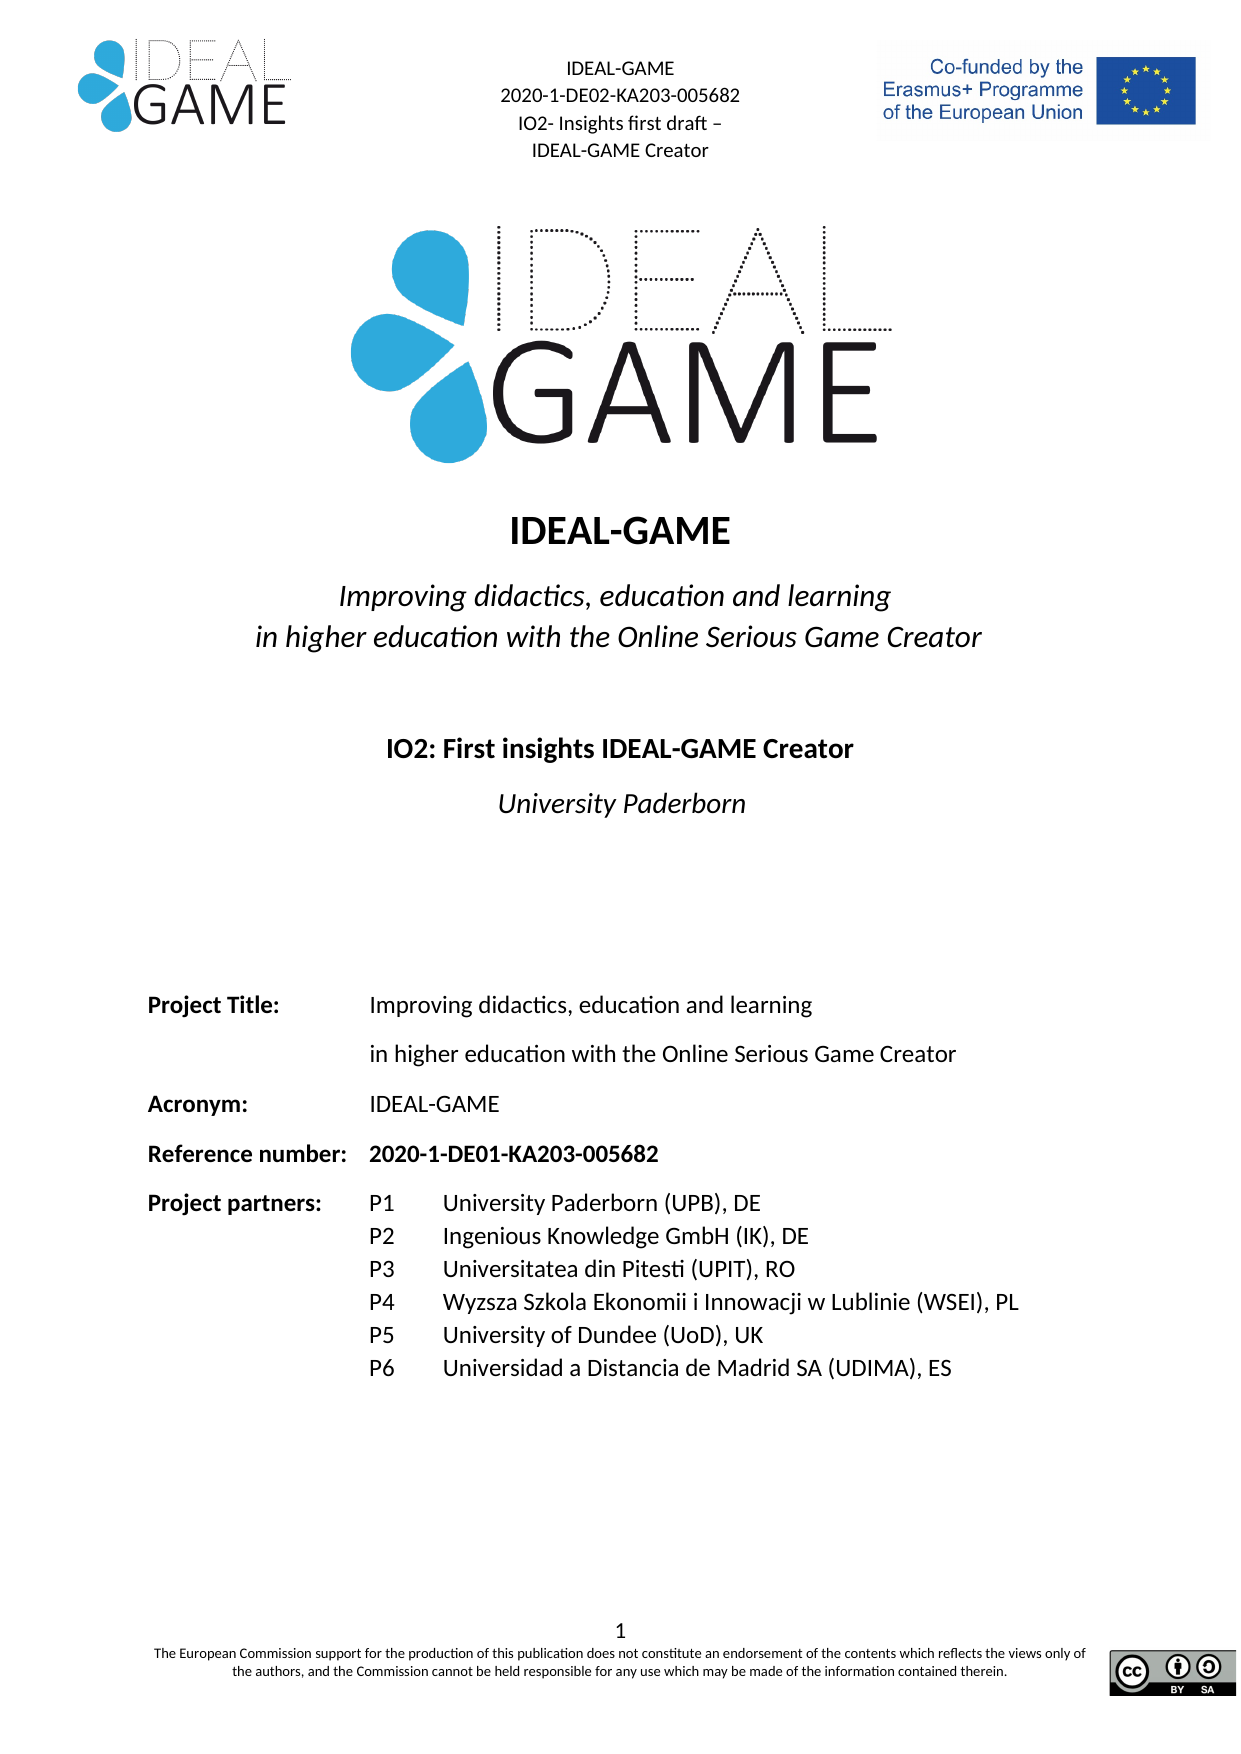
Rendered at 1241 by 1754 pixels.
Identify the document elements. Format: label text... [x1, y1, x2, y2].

picture [1107, 1647, 1237, 1695]
text Project Title: Improving didactics, education and learning [148, 989, 1092, 1019]
text University Paderborn [148, 785, 1092, 821]
text Reference number: 2020-1-DE01-KA203-005682 [148, 1138, 1092, 1168]
text IO2: First insights IDEAL-GAME Creator [148, 730, 1092, 766]
picture [341, 206, 899, 486]
text Project partners: P1 University Paderborn (UPB), DE P2 Ingenious Knowledge GmbH (IK), DE P3 Universitatea din Pitesti (UPIT), RO P4 Wyzsza Szkola Ekonomii i Innowacji w Lublinie (WSEI), PL P5 University of Dundee (UoD), UK P6 Universidad a Distancia de Madrid SA (UDIMA), ES [148, 1187, 1092, 1382]
text Improving didactics, education and learning in higher education with the Online Serious Game Creator [148, 576, 1092, 655]
text Acronym: IDEAL-GAME [148, 1088, 1092, 1119]
text in higher education with the Online Serious Game Creator [148, 1038, 1092, 1069]
picture [74, 31, 293, 141]
picture [876, 40, 1211, 141]
text IDEAL-GAME [148, 504, 1092, 555]
